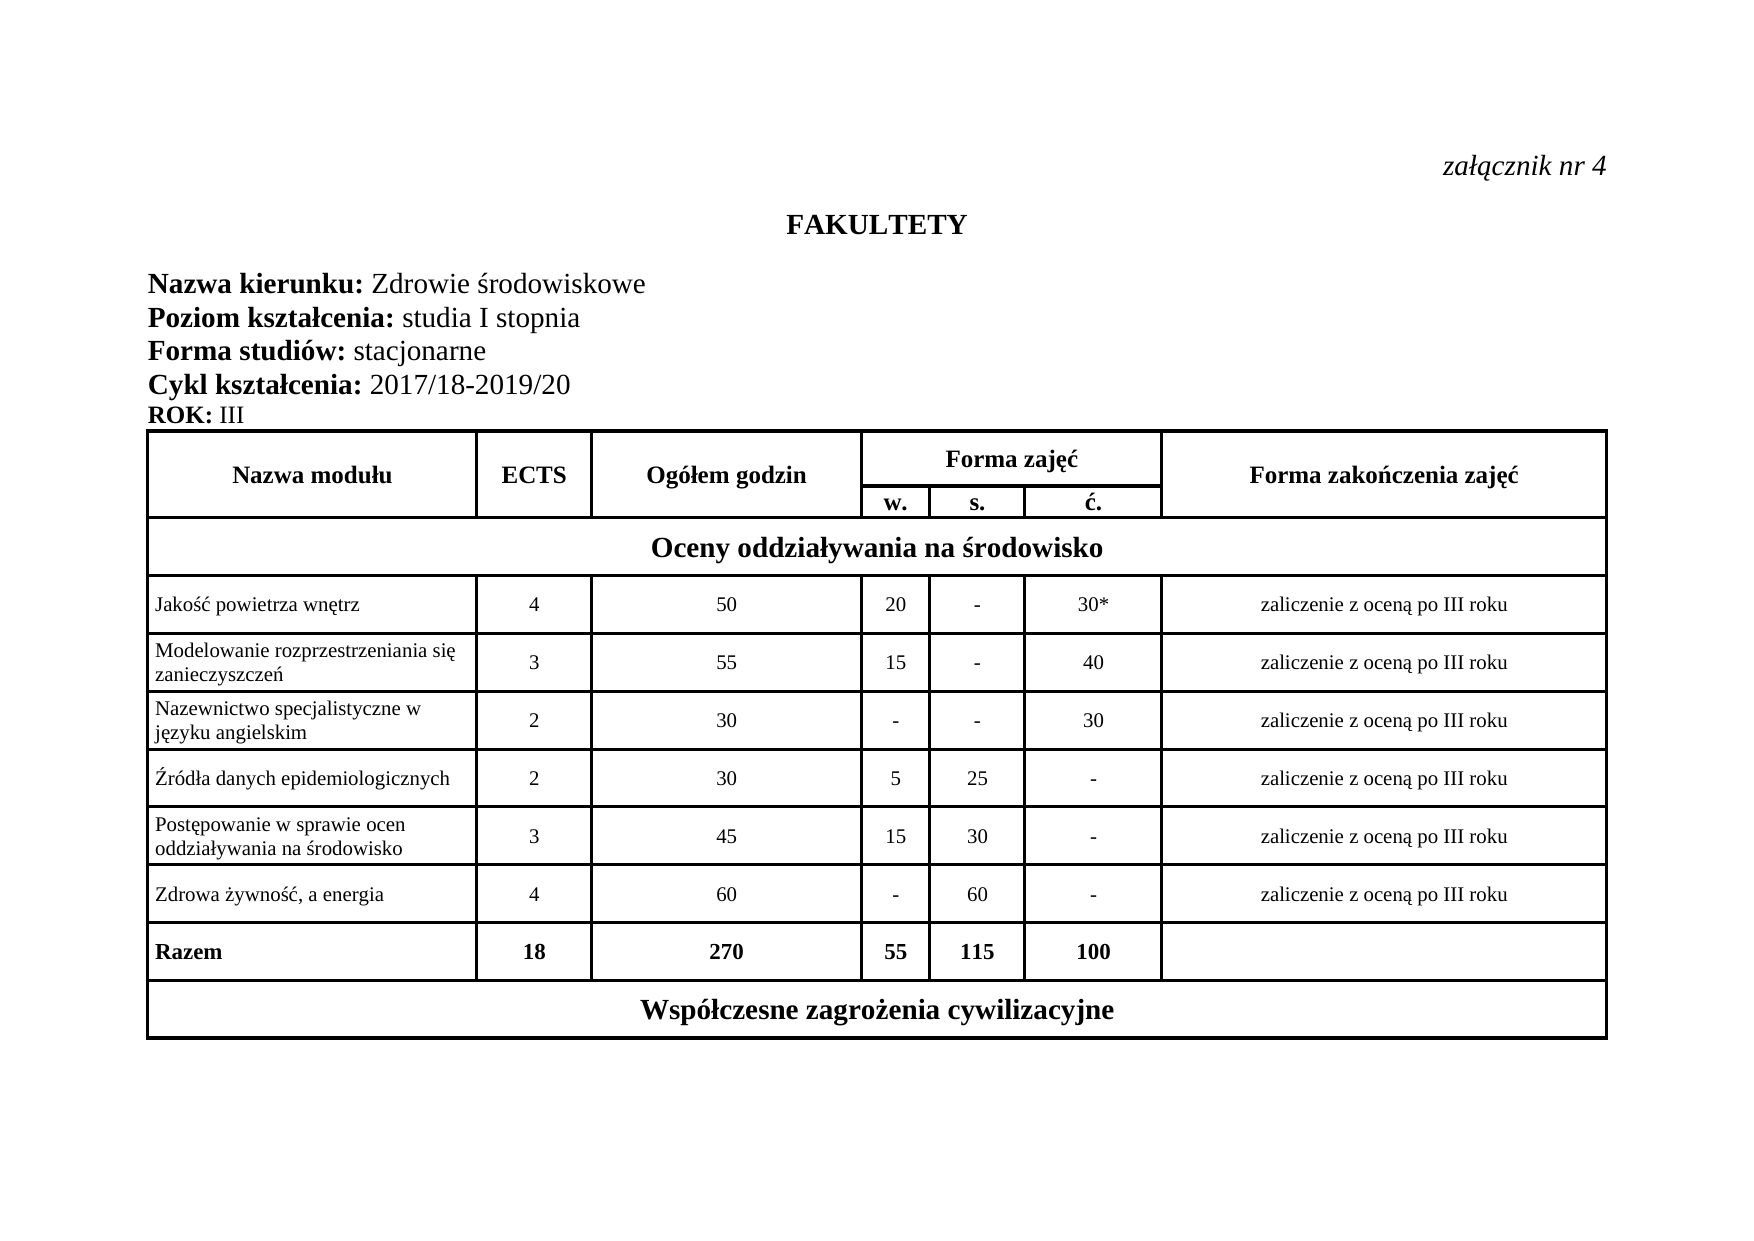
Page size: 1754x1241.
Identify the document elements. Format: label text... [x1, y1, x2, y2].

table_cell 18 [478, 924, 590, 979]
table_header Nazwa modułu [149, 433, 475, 516]
table_cell 20 [863, 577, 928, 632]
table_cell 115 [931, 924, 1023, 979]
table_cell 50 [593, 577, 860, 632]
table_cell 40 [1026, 635, 1160, 689]
table_cell 5 [863, 751, 928, 805]
table_cell 4 [478, 577, 590, 632]
table_cell Jakość powietrza wnętrz [149, 577, 475, 632]
table_cell 15 [863, 808, 928, 863]
table_cell 60 [593, 866, 860, 921]
table_cell zaliczenie z oceną po III roku [1163, 693, 1605, 747]
table_cell s. [931, 488, 1023, 516]
table_cell zaliczenie z oceną po III roku [1163, 866, 1605, 921]
table_cell 30 [931, 808, 1023, 863]
table_cell 30* [1026, 577, 1160, 632]
table_cell Nazewnictwo specjalistyczne w języku angielskim [149, 693, 475, 747]
table_cell 100 [1026, 924, 1160, 979]
table_cell Źródła danych epidemiologicznych [149, 751, 475, 805]
table_cell 270 [593, 924, 860, 979]
table_cell 3 [478, 635, 590, 689]
text ROK: III [148, 401, 1606, 429]
table_cell 55 [863, 924, 928, 979]
table_cell 30 [593, 751, 860, 805]
table_cell - [863, 866, 928, 921]
table_header ECTS [478, 433, 590, 516]
table_cell Zdrowa żywność, a energia [149, 866, 475, 921]
table_cell 3 [478, 808, 590, 863]
table_cell - [863, 693, 928, 747]
table_cell 55 [593, 635, 860, 689]
table_cell - [1026, 866, 1160, 921]
table_cell zaliczenie z oceną po III roku [1163, 577, 1605, 632]
table_cell 4 [478, 866, 590, 921]
table_cell - [1026, 751, 1160, 805]
table_cell zaliczenie z oceną po III roku [1163, 808, 1605, 863]
table_cell 25 [931, 751, 1023, 805]
text Cykl kształcenia: 2017/18-2019/20 [148, 367, 1606, 401]
text Poziom kształcenia: studia I stopnia [148, 300, 1606, 333]
table_cell 60 [931, 866, 1023, 921]
table_cell [1163, 924, 1605, 979]
text FAKULTETY [148, 207, 1606, 241]
text Nazwa kierunku: Zdrowie środowiskowe [148, 266, 1606, 300]
table_cell Oceny oddziaływania na środowisko [149, 519, 1605, 574]
table_header Forma zajęć [863, 433, 1160, 484]
table_header Ogółem godzin [593, 433, 860, 516]
table_cell Współczesne zagrożenia cywilizacyjne [149, 982, 1605, 1036]
text załącznik nr 4 [148, 148, 1606, 181]
table_cell 15 [863, 635, 928, 689]
table_cell - [931, 693, 1023, 747]
table_cell - [931, 577, 1023, 632]
table_cell 30 [593, 693, 860, 747]
table_cell Modelowanie rozprzestrzeniania się zanieczyszczeń [149, 635, 475, 689]
table_cell 30 [1026, 693, 1160, 747]
table_cell zaliczenie z oceną po III roku [1163, 751, 1605, 805]
table_header Forma zakończenia zajęć [1163, 433, 1605, 516]
table_cell 2 [478, 751, 590, 805]
table_cell w. [863, 488, 928, 516]
table_cell Postępowanie w sprawie ocen oddziaływania na środowisko [149, 808, 475, 863]
table_cell ć. [1026, 488, 1160, 516]
table_cell 45 [593, 808, 860, 863]
table_cell - [931, 635, 1023, 689]
text Forma studiów: stacjonarne [148, 333, 1606, 367]
table_cell Razem [149, 924, 475, 979]
table_cell 2 [478, 693, 590, 747]
table_cell zaliczenie z oceną po III roku [1163, 635, 1605, 689]
table_cell - [1026, 808, 1160, 863]
